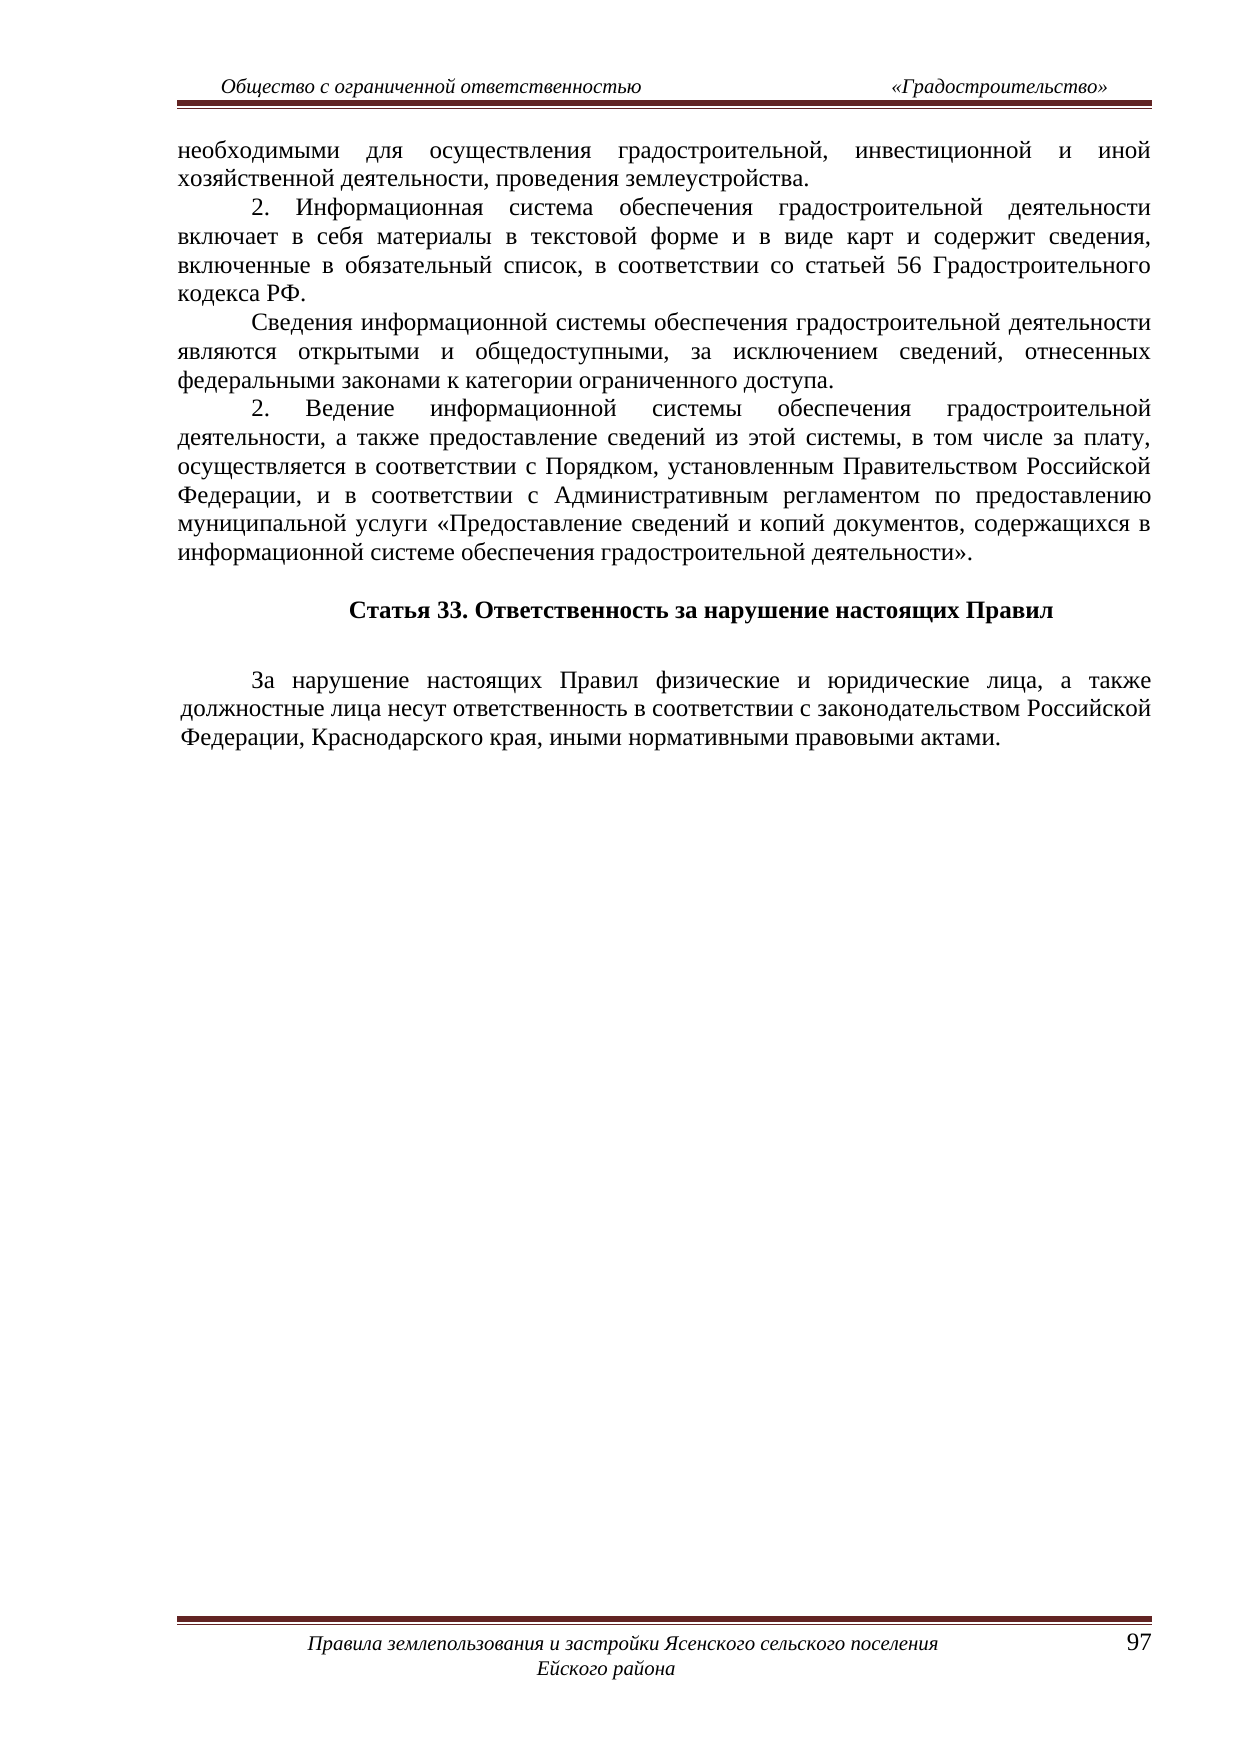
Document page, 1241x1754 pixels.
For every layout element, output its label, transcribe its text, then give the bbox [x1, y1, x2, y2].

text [177, 135, 1152, 192]
text 2. Информационная система обеспечения градостроительной деятельности включает в себя материалы в текстовой форме и в виде карт и содержит сведения, включенные в обязательный список, в соответствии со статьей 56 Градостроительного кодекса РФ. [177, 192, 1152, 307]
text За нарушение настоящих Правил физические и юридические лица, а также должностные лица несут ответственность в соответствии с законодательством Российской Федерации, Краснодарского края, иными нормативными правовыми актами. [180, 665, 1152, 751]
text Статья 33. Ответственность за нарушение настоящих Правил [177, 595, 1152, 623]
text Сведения информационной системы обеспечения градостроительной деятельности являются открытыми и общедоступными, за исключением сведений, отнесенных федеральными законами к категории ограниченного доступа. [177, 307, 1152, 393]
text 2. Ведение информационной системы обеспечения градостроительной деятельности, а также предоставление сведений из этой системы, в том числе за плату, осуществляется в соответствии с Порядком, установленным Правительством Российской Федерации, и в соответствии с Административным регламентом по предоставлению муниципальной услуги «Предоставление сведений и копий документов, содержащихся в информационной системе обеспечения градостроительной деятельности». [177, 393, 1152, 566]
